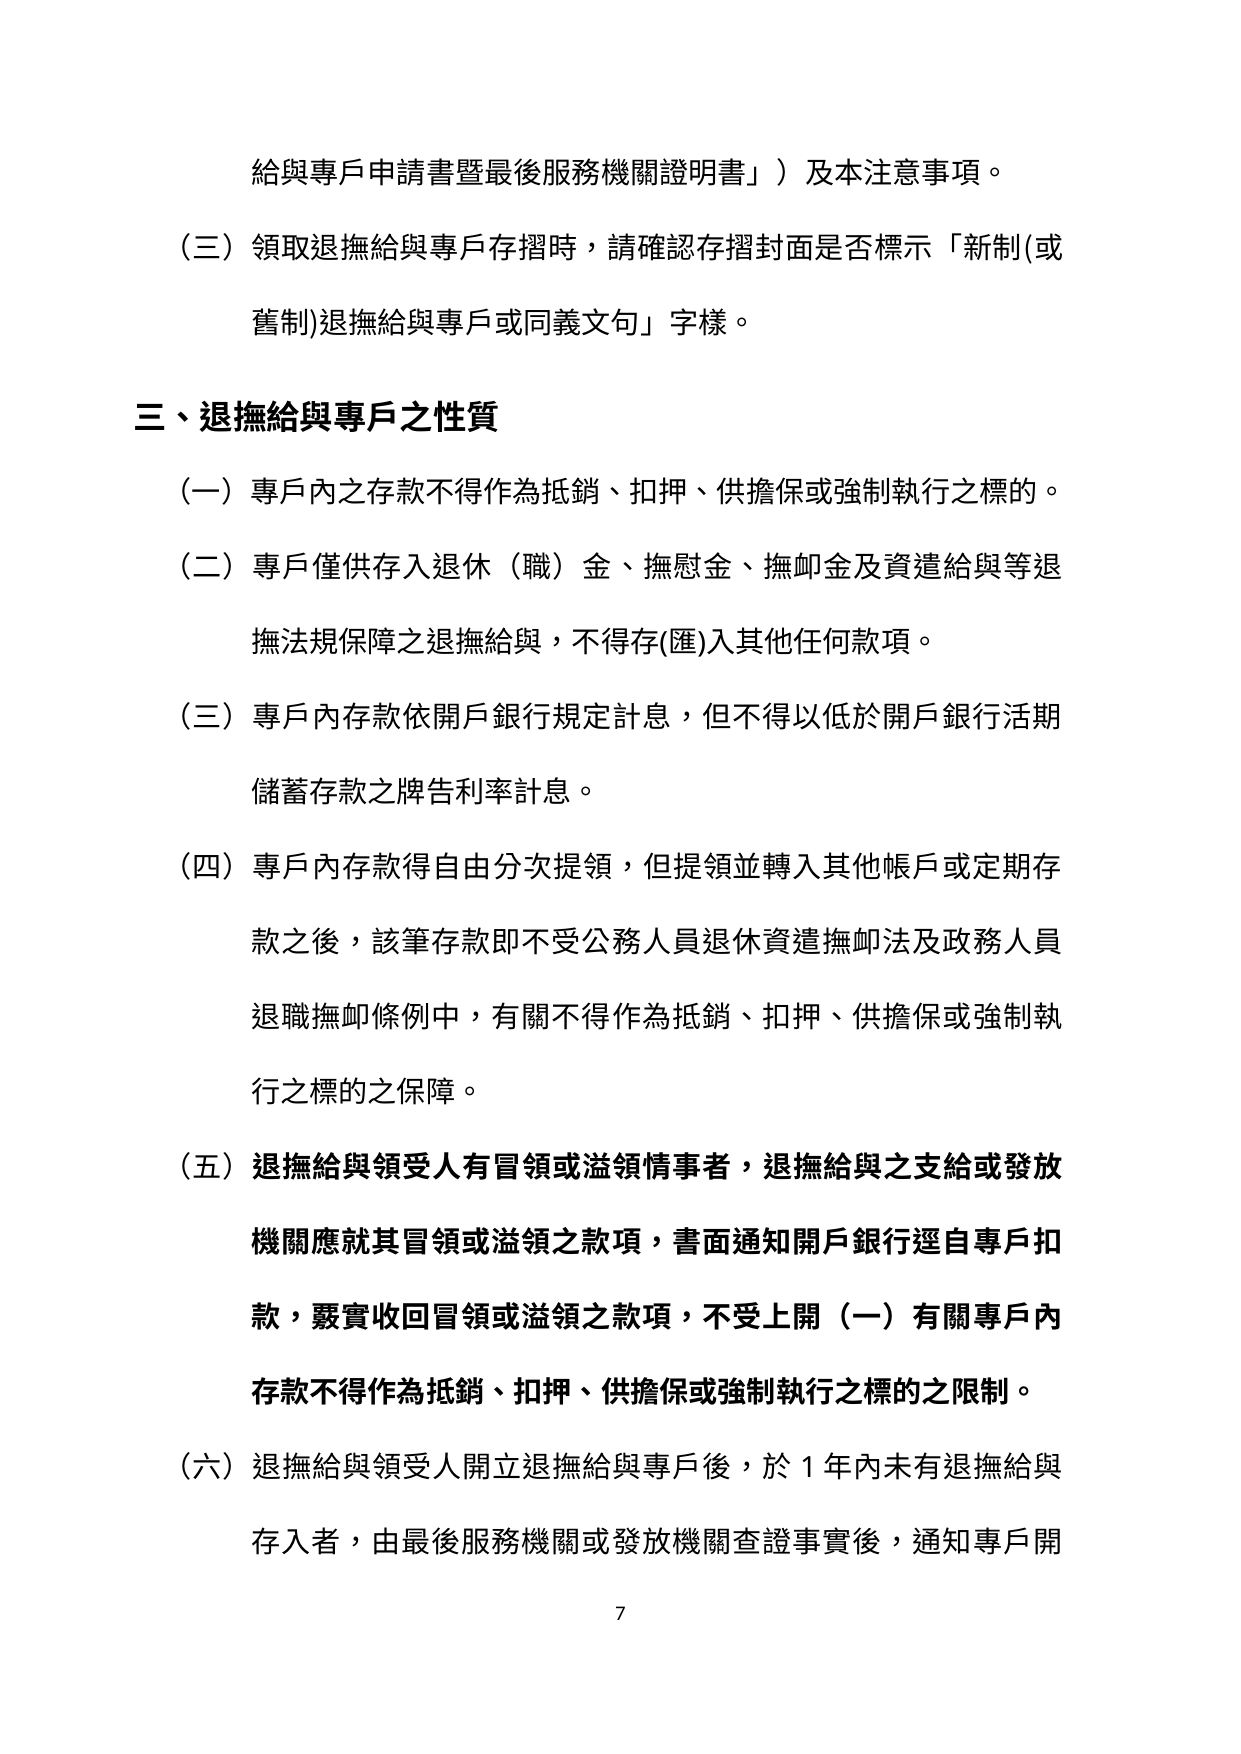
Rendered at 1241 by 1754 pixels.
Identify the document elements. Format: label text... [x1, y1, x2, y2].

text （二）專戶僅供存入退休（職）金、撫慰金、撫卹金及資遣給與等退撫法規保障之退撫給與，不得存(匯)入其他任何款項。 [162, 527, 1063, 677]
text （五）退撫給與領受人有冒領或溢領情事者，退撫給與之支給或發放機關應就其冒領或溢領之款項，書面通知開戶銀行逕自專戶扣款，覈實收回冒領或溢領之款項，不受上開（一）有關專戶內存款不得作為抵銷、扣押、供擔保或強制執行之標的之限制。 [162, 1127, 1063, 1427]
text （三）領取退撫給與專戶存摺時，請確認存摺封面是否標示「新制(或舊制)退撫給與專戶或同義文句」字樣。 [162, 208, 1063, 358]
text 三、退撫給與專戶之性質 [133, 377, 1142, 452]
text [162, 1427, 1063, 1577]
text （一）專戶內之存款不得作為抵銷、扣押、供擔保或強制執行之標的。 [162, 452, 1063, 527]
text （四）專戶內存款得自由分次提領，但提領並轉入其他帳戶或定期存款之後，該筆存款即不受公務人員退休資遣撫卹法及政務人員退職撫卹條例中，有關不得作為抵銷、扣押、供擔保或強制執行之標的之保障。 [162, 827, 1063, 1127]
text （三）專戶內存款依開戶銀行規定計息，但不得以低於開戶銀行活期儲蓄存款之牌告利率計息。 [162, 677, 1063, 827]
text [162, 133, 1063, 208]
